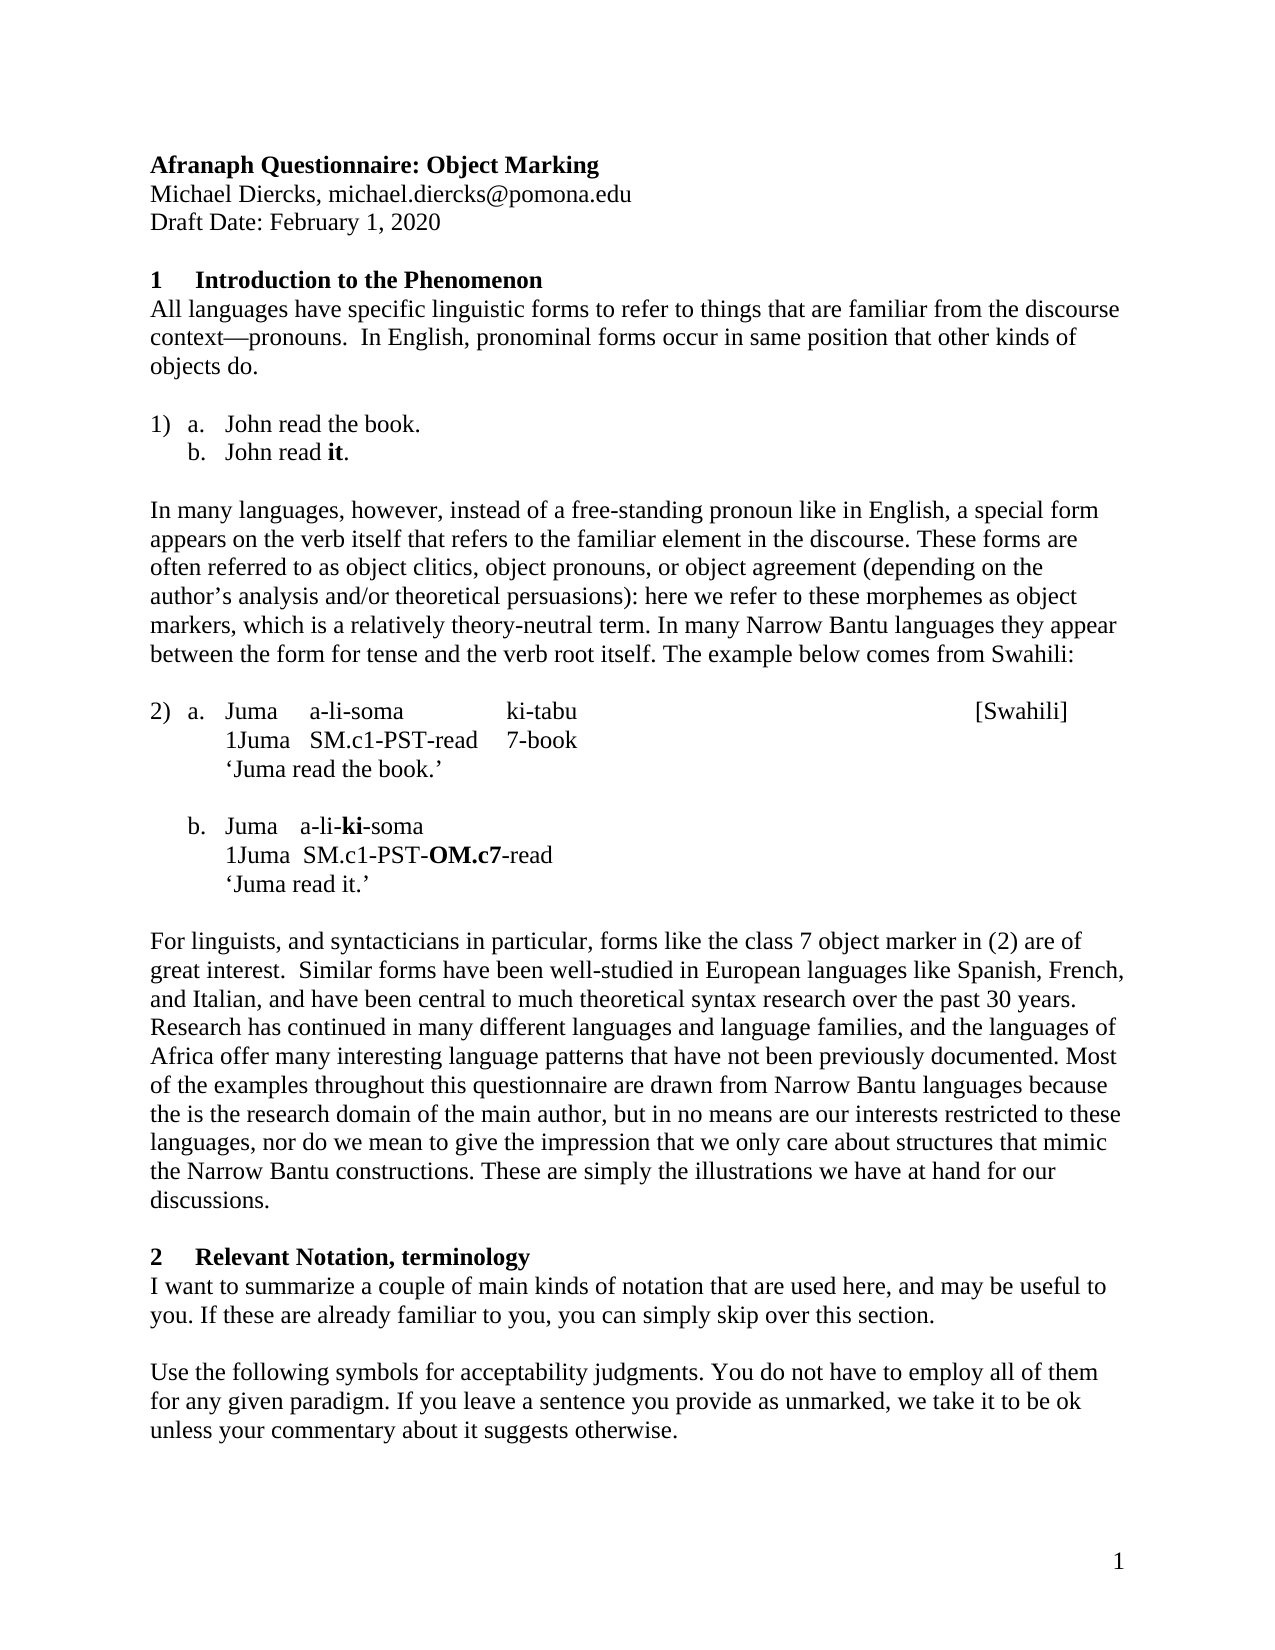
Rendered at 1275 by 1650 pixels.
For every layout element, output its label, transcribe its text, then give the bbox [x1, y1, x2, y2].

text In many languages, however, instead of a free-standing pronoun like in English, a special form appears on the verb itself that refers to the familiar element in the discourse. These forms are often referred to as object clitics, object pronouns, or object agreement (depending on the author’s analysis and/or theoretical persuasions): here we refer to these morphemes as object markers, which is a relatively theory-neutral term. In many Narrow Bantu languages they appear between the form for tense and the verb root itself. The example below comes from Swahili: [150, 495, 1125, 667]
text b. Juma a-li-ki-soma [150, 811, 1125, 840]
text I want to summarize a couple of main kinds of notation that are used here, and may be useful to you. If these are already familiar to you, you can simply skip over this section. [150, 1271, 1125, 1329]
text a. Juma a-li-soma ki-tabu [Swahili] [150, 696, 1125, 725]
text Draft Date: February 1, 2020 [150, 207, 1125, 236]
text ‘Juma read the book.’ [150, 754, 1125, 782]
subtitle Relevant Notation, terminology [150, 1242, 1125, 1271]
text 1Juma SM.c1-PST-read 7-book [225, 725, 1125, 754]
subtitle Introduction to the Phenomenon [150, 265, 1125, 294]
text For linguists, and syntacticians in particular, forms like the class 7 object marker in (2) are of great interest. Similar forms have been well-studied in European languages like Spanish, French, and Italian, and have been central to much theoretical syntax research over the past 30 years. Research has continued in many different languages and language families, and the languages of Africa offer many interesting language patterns that have not been previously documented. Most of the examples throughout this questionnaire are drawn from Narrow Bantu languages because the is the research domain of the main author, but in no means are our interests restricted to these languages, nor do we mean to give the impression that we only care about structures that mimic the Narrow Bantu constructions. These are simply the illustrations we have at hand for our discussions. [150, 926, 1125, 1214]
text b. John read it. [187, 437, 1125, 466]
text ‘Juma read it.’ [150, 869, 1125, 897]
text Use the following symbols for acceptability judgments. You do not have to employ all of them for any given paradigm. If you leave a sentence you provide as unmarked, we take it to be ok unless your commentary about it suggests otherwise. [150, 1357, 1125, 1444]
text Afranaph Questionnaire: Object Marking [150, 150, 1125, 179]
text a. John read the book. [150, 409, 1125, 437]
text All languages have specific linguistic forms to refer to things that are familiar from the discourse context—pronouns. In English, pronominal forms occur in same position that other kinds of objects do. [150, 294, 1125, 380]
text Michael Diercks, michael.diercks@pomona.edu [150, 179, 1125, 207]
text 1Juma SM.c1-PST-OM.c7-read [150, 840, 1125, 869]
